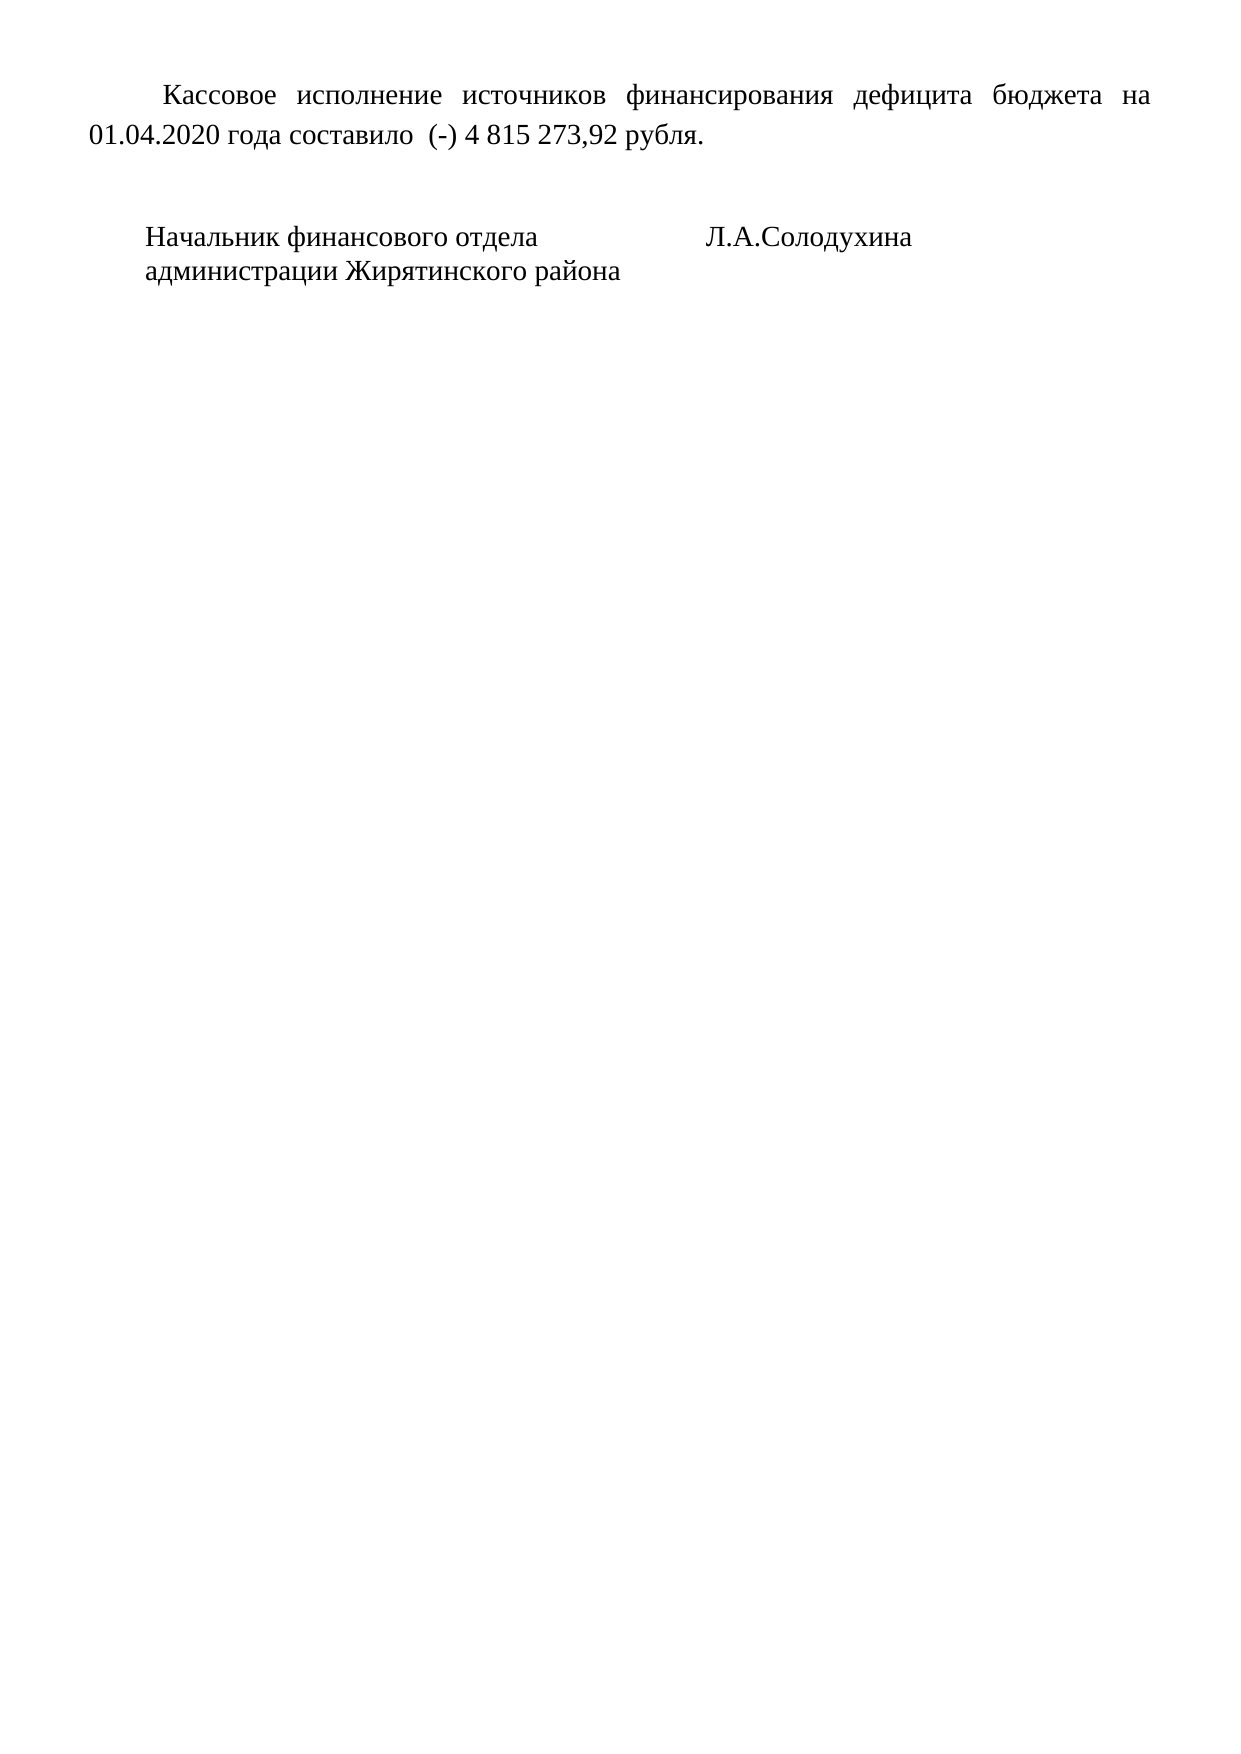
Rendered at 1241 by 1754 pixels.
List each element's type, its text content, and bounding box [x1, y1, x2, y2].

text администрации Жирятинского района [89, 253, 1152, 287]
text Кассовое исполнение источников финансирования дефицита бюджета на 01.04.2020 года составило (-) 4 815 273,92 рубля. [89, 77, 1152, 151]
text Начальник финансового отдела Л.А.Солодухина [89, 219, 1152, 253]
